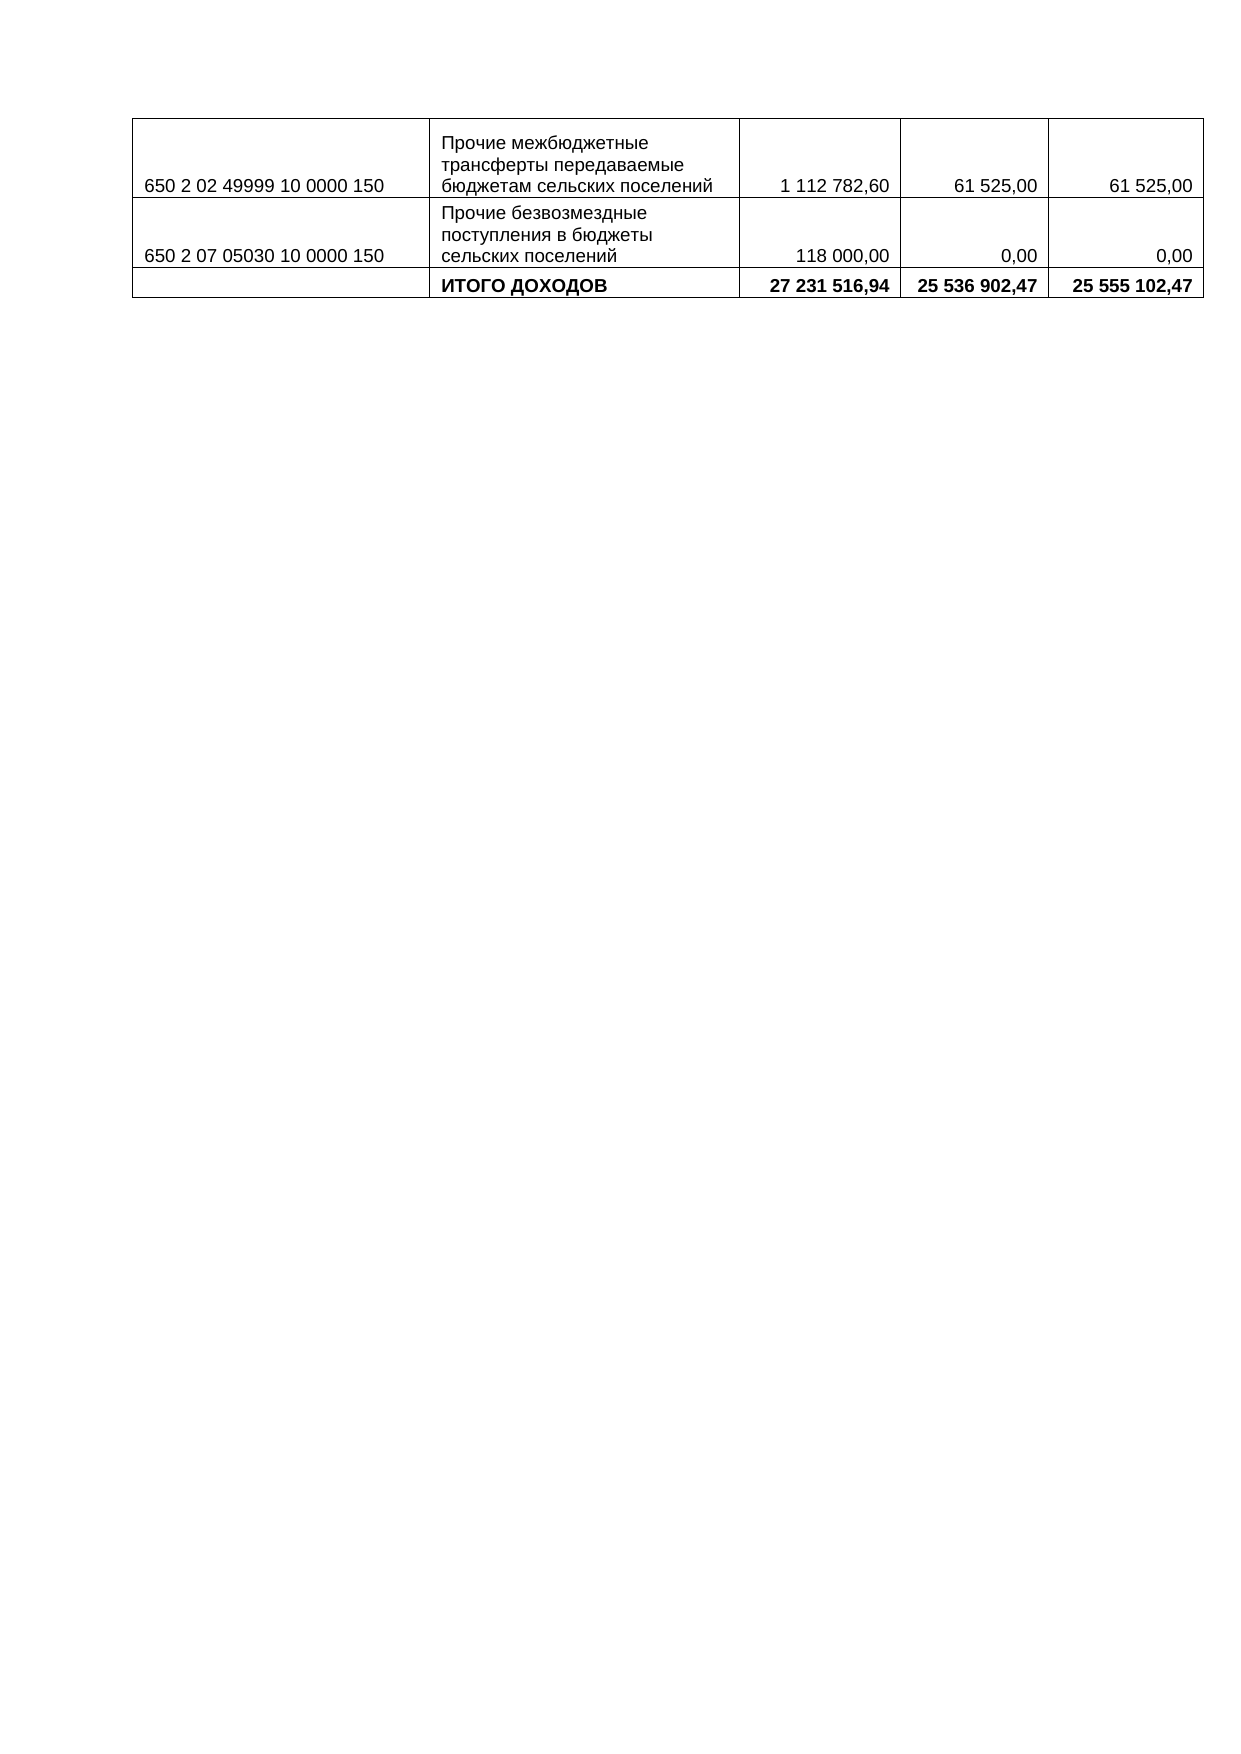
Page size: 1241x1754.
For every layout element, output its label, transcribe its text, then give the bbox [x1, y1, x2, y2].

table_cell 61 525,00 [901, 119, 1048, 197]
table_cell 25 536 902,47 [901, 268, 1048, 297]
table_cell 650 2 02 49999 10 0000 150 [133, 119, 429, 197]
table_cell ИТОГО ДОХОДОВ [430, 268, 739, 297]
table_cell 0,00 [901, 198, 1048, 267]
table_cell 61 525,00 [1049, 119, 1203, 197]
table_cell 118 000,00 [740, 198, 900, 267]
table_cell Прочие межбюджетные трансферты передаваемые бюджетам сельских поселений [430, 119, 739, 197]
table_cell Прочие безвозмездные поступления в бюджеты сельских поселений [430, 198, 739, 267]
table_cell 25 555 102,47 [1049, 268, 1203, 297]
table_cell 1 112 782,60 [740, 119, 900, 197]
table_cell 0,00 [1049, 198, 1203, 267]
table_cell [133, 268, 429, 297]
table_cell 27 231 516,94 [740, 268, 900, 297]
table_cell 650 2 07 05030 10 0000 150 [133, 198, 429, 267]
